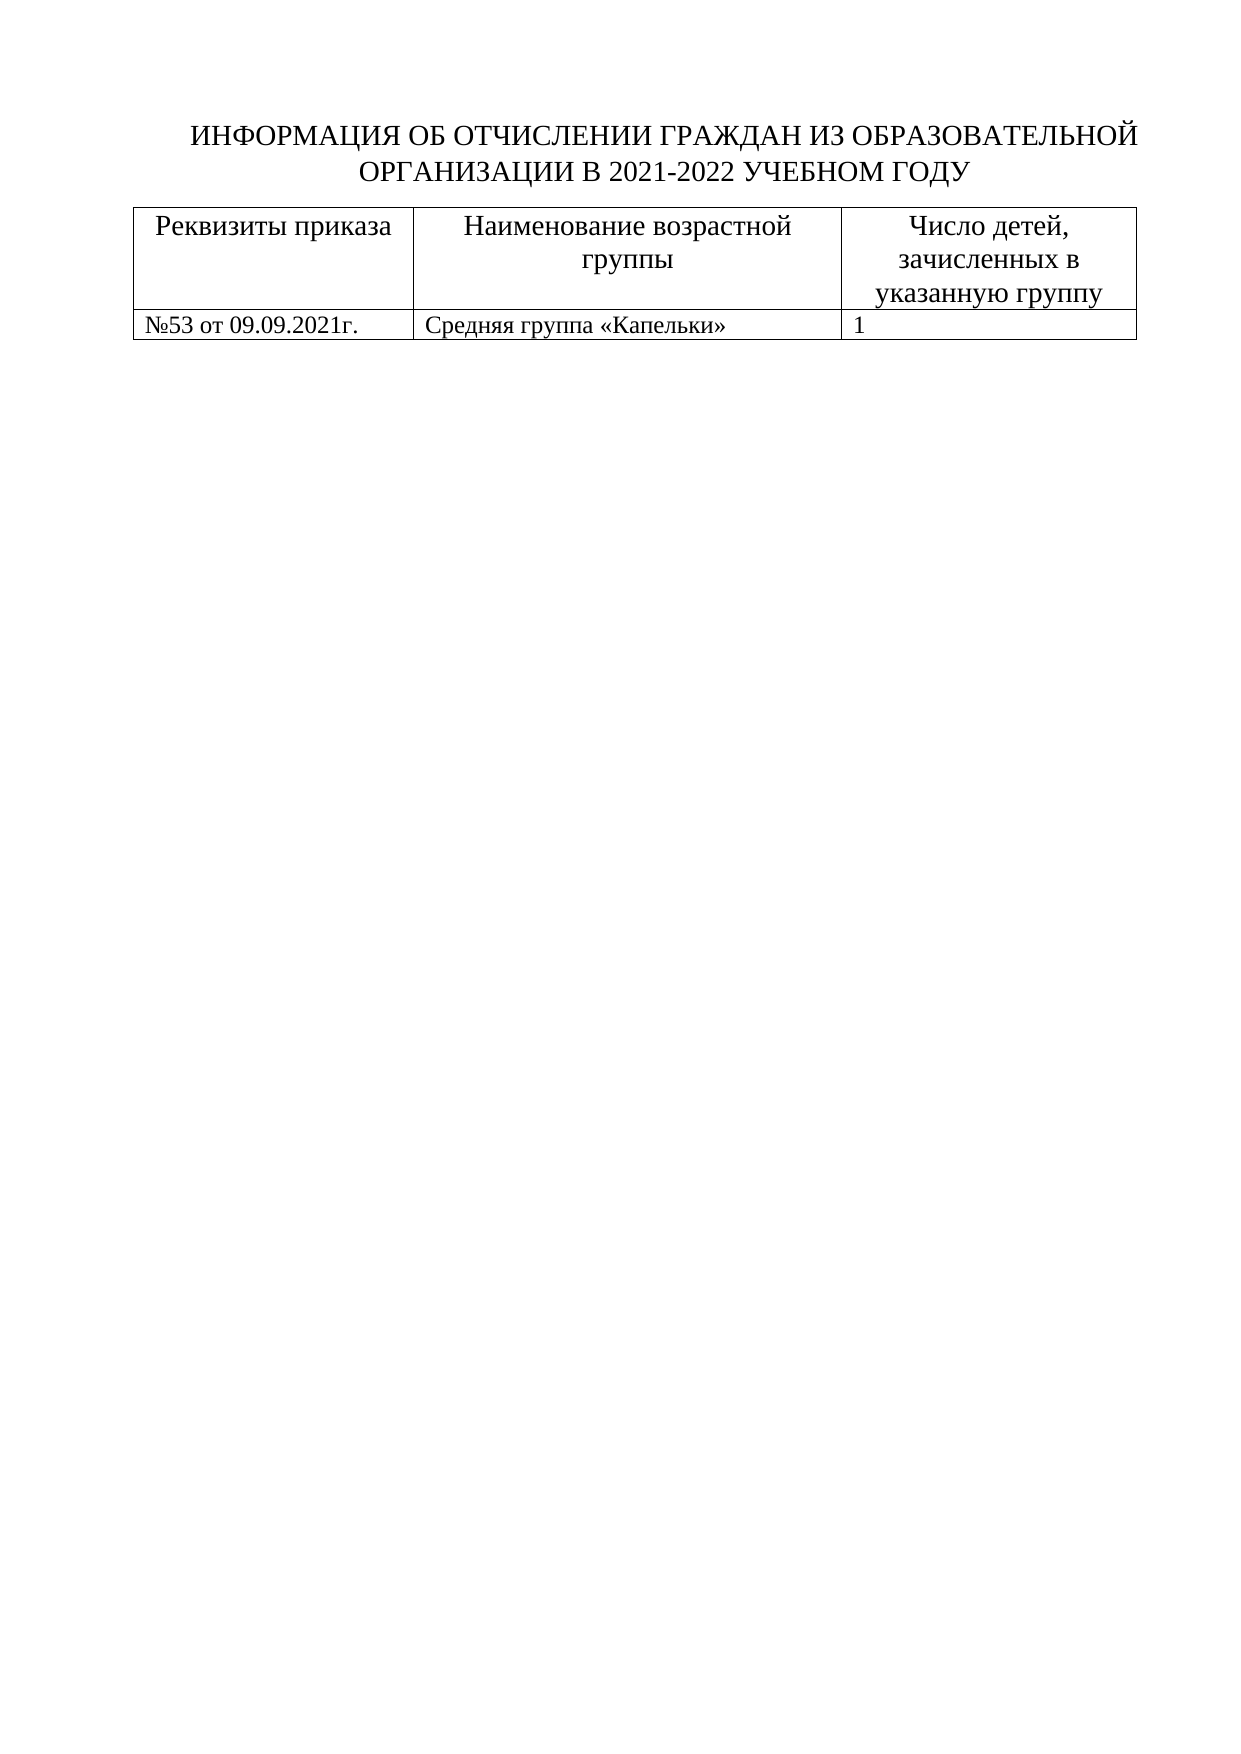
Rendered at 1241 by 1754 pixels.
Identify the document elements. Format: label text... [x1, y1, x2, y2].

table_header Число детей, зачисленных в указанную группу [842, 208, 1136, 309]
table_header Наименование возрастной группы [414, 208, 841, 309]
table_cell №53 от 09.09.2021г. [134, 310, 413, 338]
text ИНФОРМАЦИЯ ОБ ОТЧИСЛЕНИИ ГРАЖДАН ИЗ ОБРАЗОВАТЕЛЬНОЙ ОРГАНИЗАЦИИ В 2021-2022 УЧЕБНОМ ГОДУ [177, 118, 1152, 188]
table_cell Средняя группа «Капельки» [414, 310, 841, 338]
table_header Реквизиты приказа [134, 208, 413, 309]
table_cell 1 [842, 310, 1136, 338]
